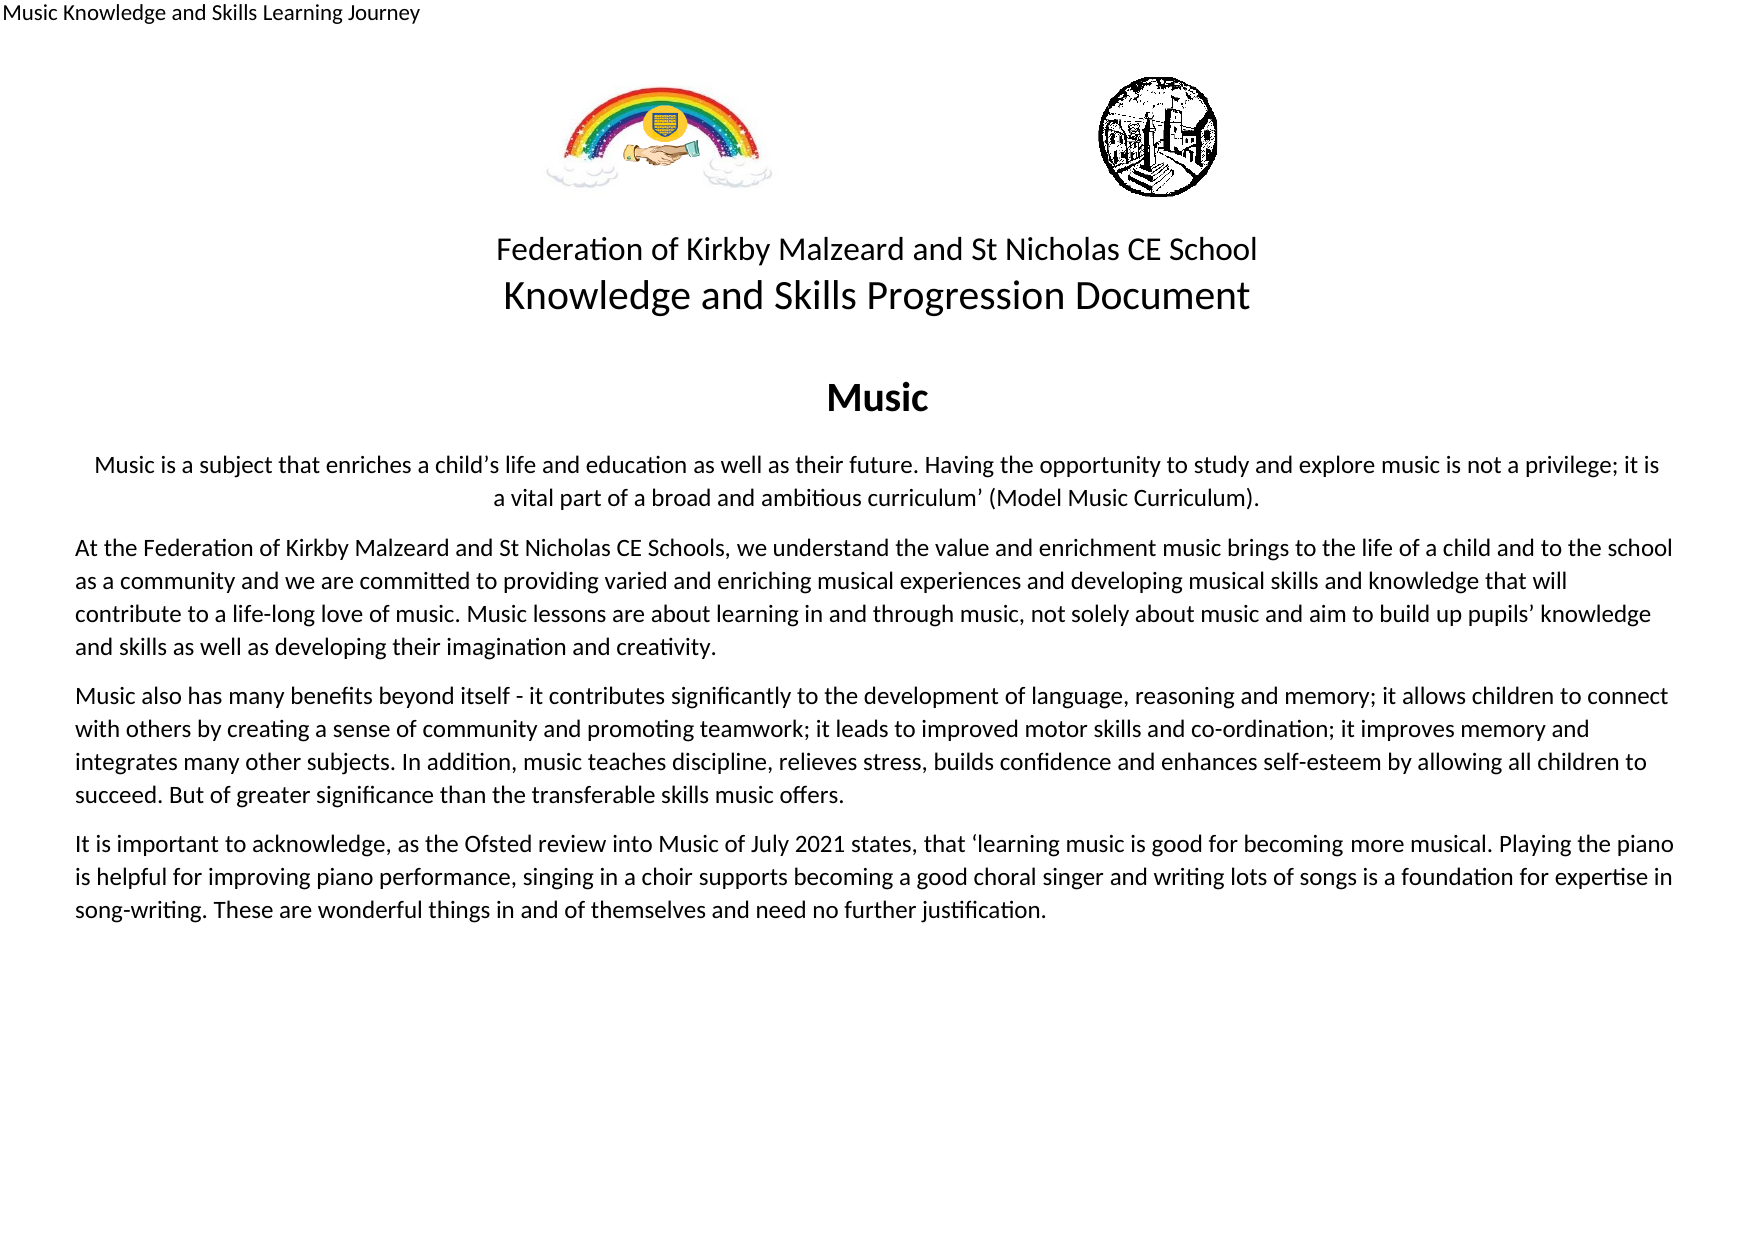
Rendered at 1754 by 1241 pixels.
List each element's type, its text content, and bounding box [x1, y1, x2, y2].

picture [1098, 77, 1218, 197]
text At the Federation of Kirkby Malzeard and St Nicholas CE Schools, we understand the value and enrichment music brings to the life of a child and to the school as a community and we are committed to providing varied and enriching musical experiences and developing musical skills and knowledge that will contribute to a life-long love of music. Music lessons are about learning in and through music, not solely about music and aim to build up pupils’ knowledge and skills as well as developing their imagination and creativity. [75, 532, 1674, 661]
picture [542, 82, 778, 196]
text Federation of Kirkby Malzeard and St Nicholas CE School [85, 228, 1668, 269]
text It is important to acknowledge, as the Ofsted review into Music of July 2021 states, that ‘learning music is good for becoming more musical. Playing the piano is helpful for improving piano performance, singing in a choir supports becoming a good choral singer and writing lots of songs is a foundation for expertise in song-writing. These are wonderful things in and of themselves and need no further justification. [75, 828, 1674, 925]
text Music also has many benefits beyond itself - it contributes significantly to the development of language, reasoning and memory; it allows children to connect with others by creating a sense of community and promoting teamwork; it leads to improved motor skills and co-ordination; it improves memory and integrates many other subjects. In addition, music teaches discipline, relieves stress, builds confidence and enhances self-esteem by allowing all children to succeed. But of greater significance than the transferable skills music offers. [75, 680, 1674, 809]
text Music is a subject that enriches a child’s life and education as well as their future. Having the opportunity to study and explore music is not a privilege; it is a vital part of a broad and ambitious curriculum’ (Model Music Curriculum). [85, 449, 1668, 513]
title Music [85, 371, 1669, 421]
text Knowledge and Skills Progression Document [85, 269, 1669, 320]
